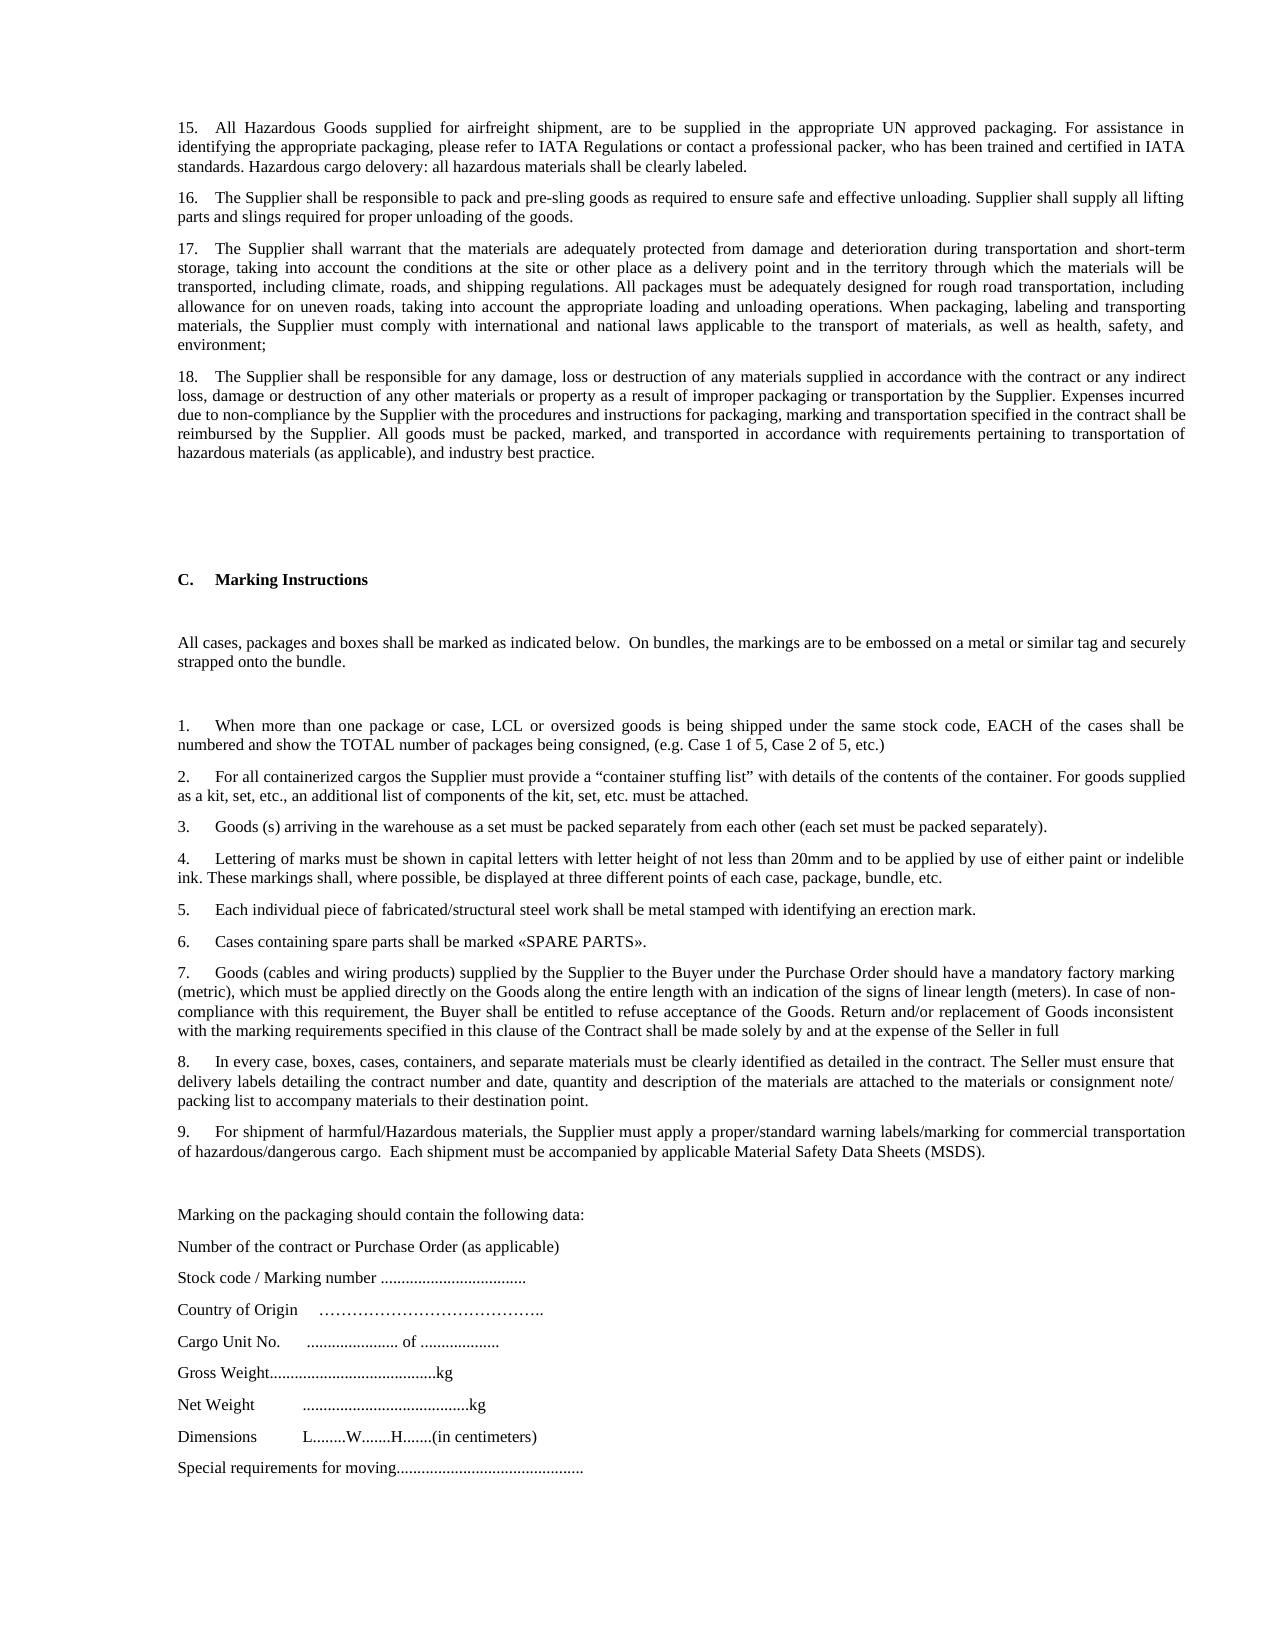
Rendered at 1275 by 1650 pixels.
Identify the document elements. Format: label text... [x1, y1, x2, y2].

text Stock code / Marking number ................................... [177, 1268, 1186, 1287]
text Marking on the packaging should contain the following data: [177, 1205, 1186, 1224]
list When more than one package or case, LCL or oversized goods is being shipped under the same stock code, EACH of the cases shall be numbered and show the TOTAL number of packages being consigned, (e.g. Case 1 of 5, Case 2 of 5, etc.) [177, 716, 1186, 754]
list Goods (s) arriving in the warehouse as a set must be packed separately from each other (each set must be packed separately). [177, 817, 1186, 836]
text Special requirements for moving............................................. [177, 1458, 1186, 1477]
list The Supplier shall warrant that the materials are adequately protected from damage and deterioration during transportation and short-term storage, taking into account the conditions at the site or other place as a delivery point and in the territory through which the materials will be transported, including climate, roads, and shipping regulations. All packages must be adequately designed for rough road transportation, including allowance for on uneven roads, taking into account the appropriate loading and unloading operations. When packaging, labeling and transporting materials, the Supplier must comply with international and national laws applicable to the transport of materials, as well as health, safety, and environment; [177, 239, 1186, 354]
list For all containerized cargos the Supplier must provide a “container stuffing list” with details of the contents of the container. For goods supplied as a kit, set, etc., an additional list of components of the kit, set, etc. must be attached. [177, 766, 1186, 805]
text Country of Origin ………………………………….. [177, 1300, 1186, 1319]
list The Supplier shall be responsible to pack and pre-sling goods as required to ensure safe and effective unloading. Supplier shall supply all lifting parts and slings required for proper unloading of the goods. [177, 188, 1186, 226]
list Each individual piece of fabricated/structural steel work shall be metal stamped with identifying an erection mark. [177, 900, 1186, 919]
text Number of the contract or Purchase Order (as applicable) [177, 1236, 1186, 1256]
list Lettering of marks must be shown in capital letters with letter height of not less than 20mm and to be applied by use of either paint or indelible ink. These markings shall, where possible, be displayed at three different points of each case, package, bundle, etc. [177, 849, 1186, 887]
list In every case, boxes, cases, containers, and separate materials must be clearly identified as detailed in the contract. The Seller must ensure that delivery labels detailing the contract number and date, quantity and description of the materials are attached to the materials or consignment note/ packing list to accompany materials to their destination point. [177, 1052, 1176, 1110]
text Cargo Unit No. ...................... of ................... [177, 1331, 1186, 1351]
list For shipment of harmful/Hazardous materials, the Supplier must apply a proper/standard warning labels/marking for commercial transportation of hazardous/dangerous cargo. Each shipment must be accompanied by applicable Material Safety Data Sheets (MSDS). [177, 1122, 1186, 1161]
list Cases containing spare parts shall be marked «SPARE PARTS». [177, 931, 1176, 951]
text Gross Weight........................................kg [177, 1363, 1186, 1382]
list Goods (cables and wiring products) supplied by the Supplier to the Buyer under the Purchase Order should have a mandatory factory marking (metric), which must be applied directly on the Goods along the entire length with an indication of the signs of linear length (meters). In case of non-compliance with this requirement, the Buyer shall be entitled to refuse acceptance of the Goods. Return and/or replacement of Goods inconsistent with the marking requirements specified in this clause of the Contract shall be made solely by and at the expense of the Seller in full [177, 963, 1176, 1040]
text All cases, packages and boxes shall be marked as indicated below. On bundles, the markings are to be embossed on a metal or similar tag and securely strapped onto the bundle. [177, 633, 1186, 671]
list Marking Instructions [177, 570, 1186, 589]
text Net Weight ........................................kg [177, 1395, 1186, 1414]
list All Hazardous Goods supplied for airfreight shipment, are to be supplied in the appropriate UN approved packaging. For assistance in identifying the appropriate packaging, please refer to IАТА Regulations or contact a professional packer, who has been trained and certified in IАТА standards. Hazardous cargo delovery: all hazardous materials shall be clearly labeled. [177, 118, 1186, 176]
text Dimensions L........W.......H.......(in centimeters) [177, 1426, 1186, 1446]
list The Supplier shall be responsible for any damage, loss or destruction of any materials supplied in accordance with the contract or any indirect loss, damage or destruction of any other materials or property as a result of improper packaging or transportation by the Supplier. Expenses incurred due to non-compliance by the Supplier with the procedures and instructions for packaging, marking and transportation specified in the contract shall be reimbursed by the Supplier. All goods must be packed, marked, and transported in accordance with requirements pertaining to transportation of hazardous materials (as applicable), and industry best practice. [177, 366, 1186, 462]
